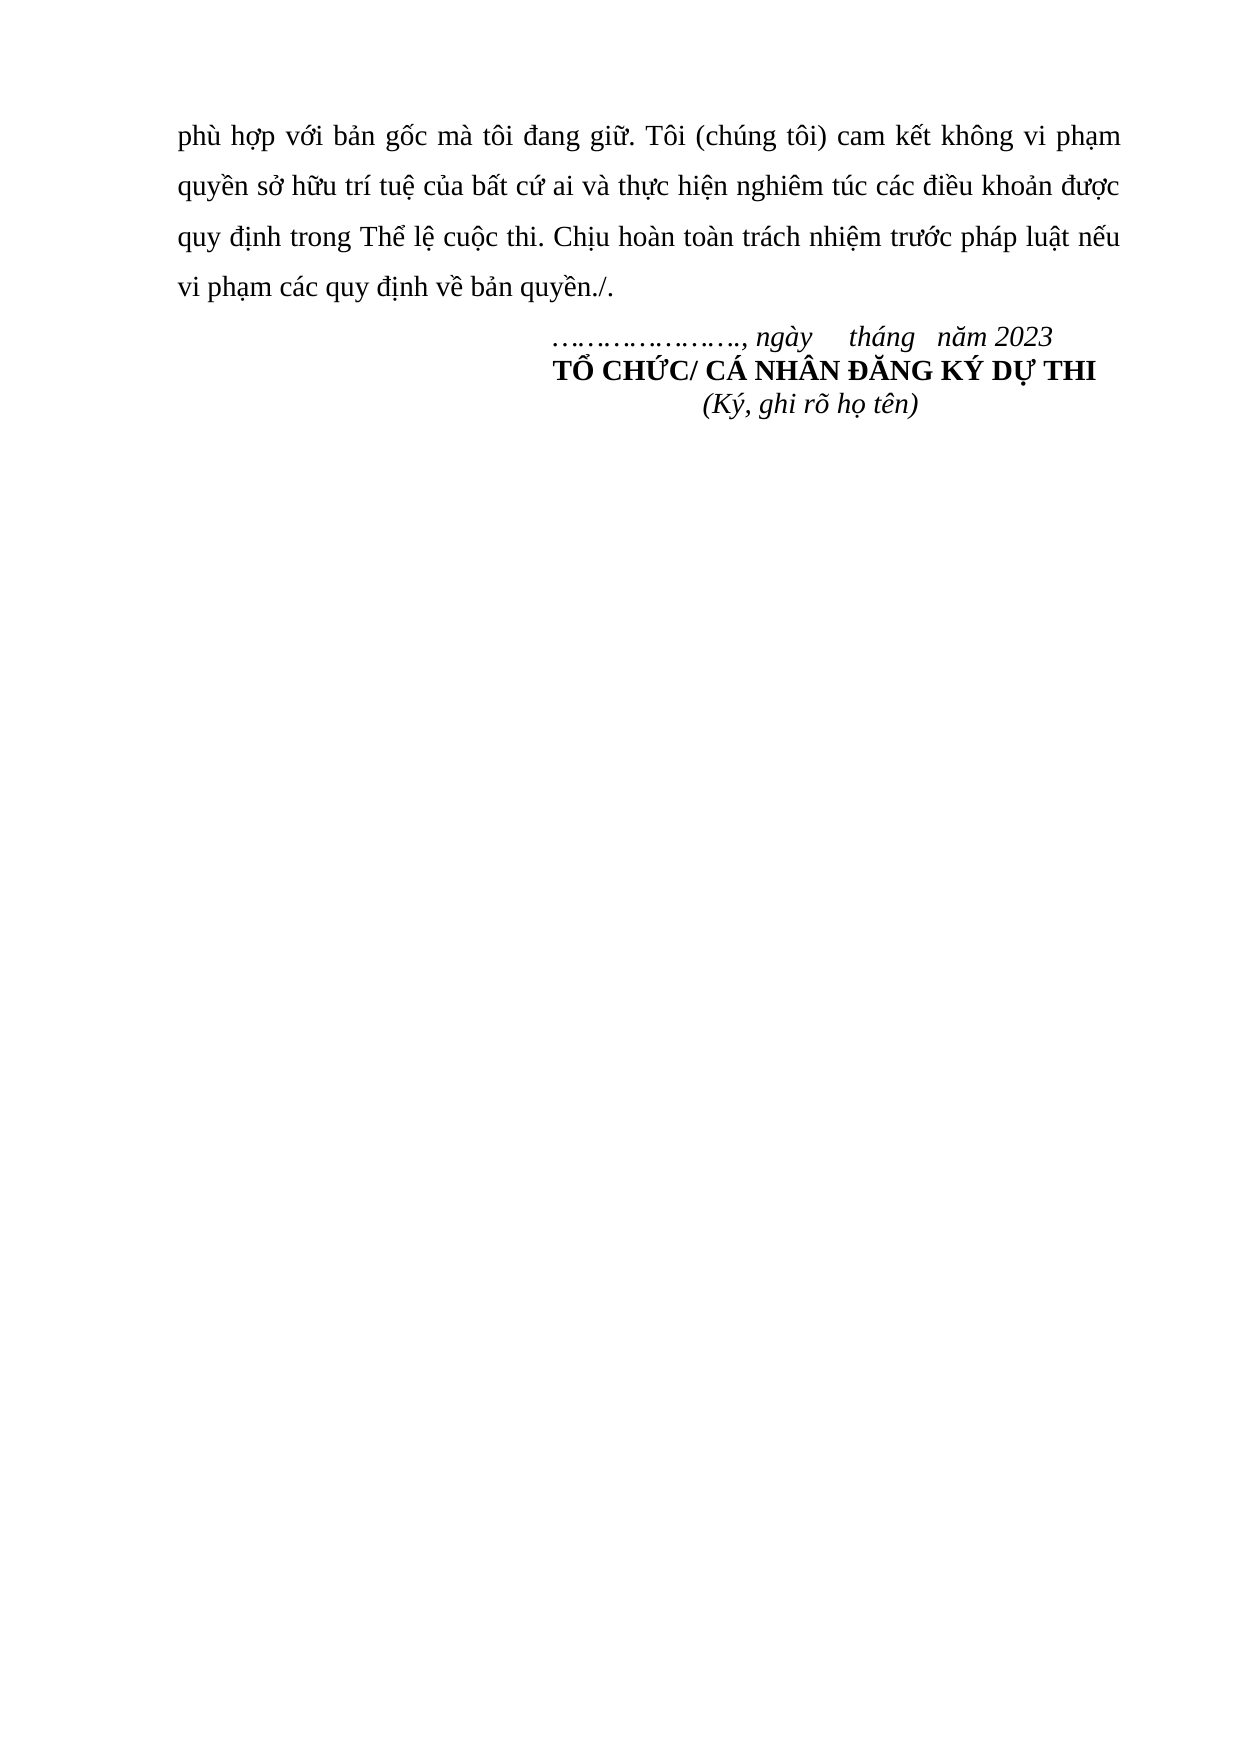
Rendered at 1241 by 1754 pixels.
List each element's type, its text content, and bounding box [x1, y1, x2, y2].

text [177, 118, 1122, 303]
text …………………., ngày tháng năm 2023 [552, 319, 1122, 353]
text TỔ CHỨC/ CÁ NHÂN ĐĂNG KÝ DỰ THI [552, 353, 1122, 386]
text (Ký, ghi rõ họ tên) [627, 386, 1122, 420]
